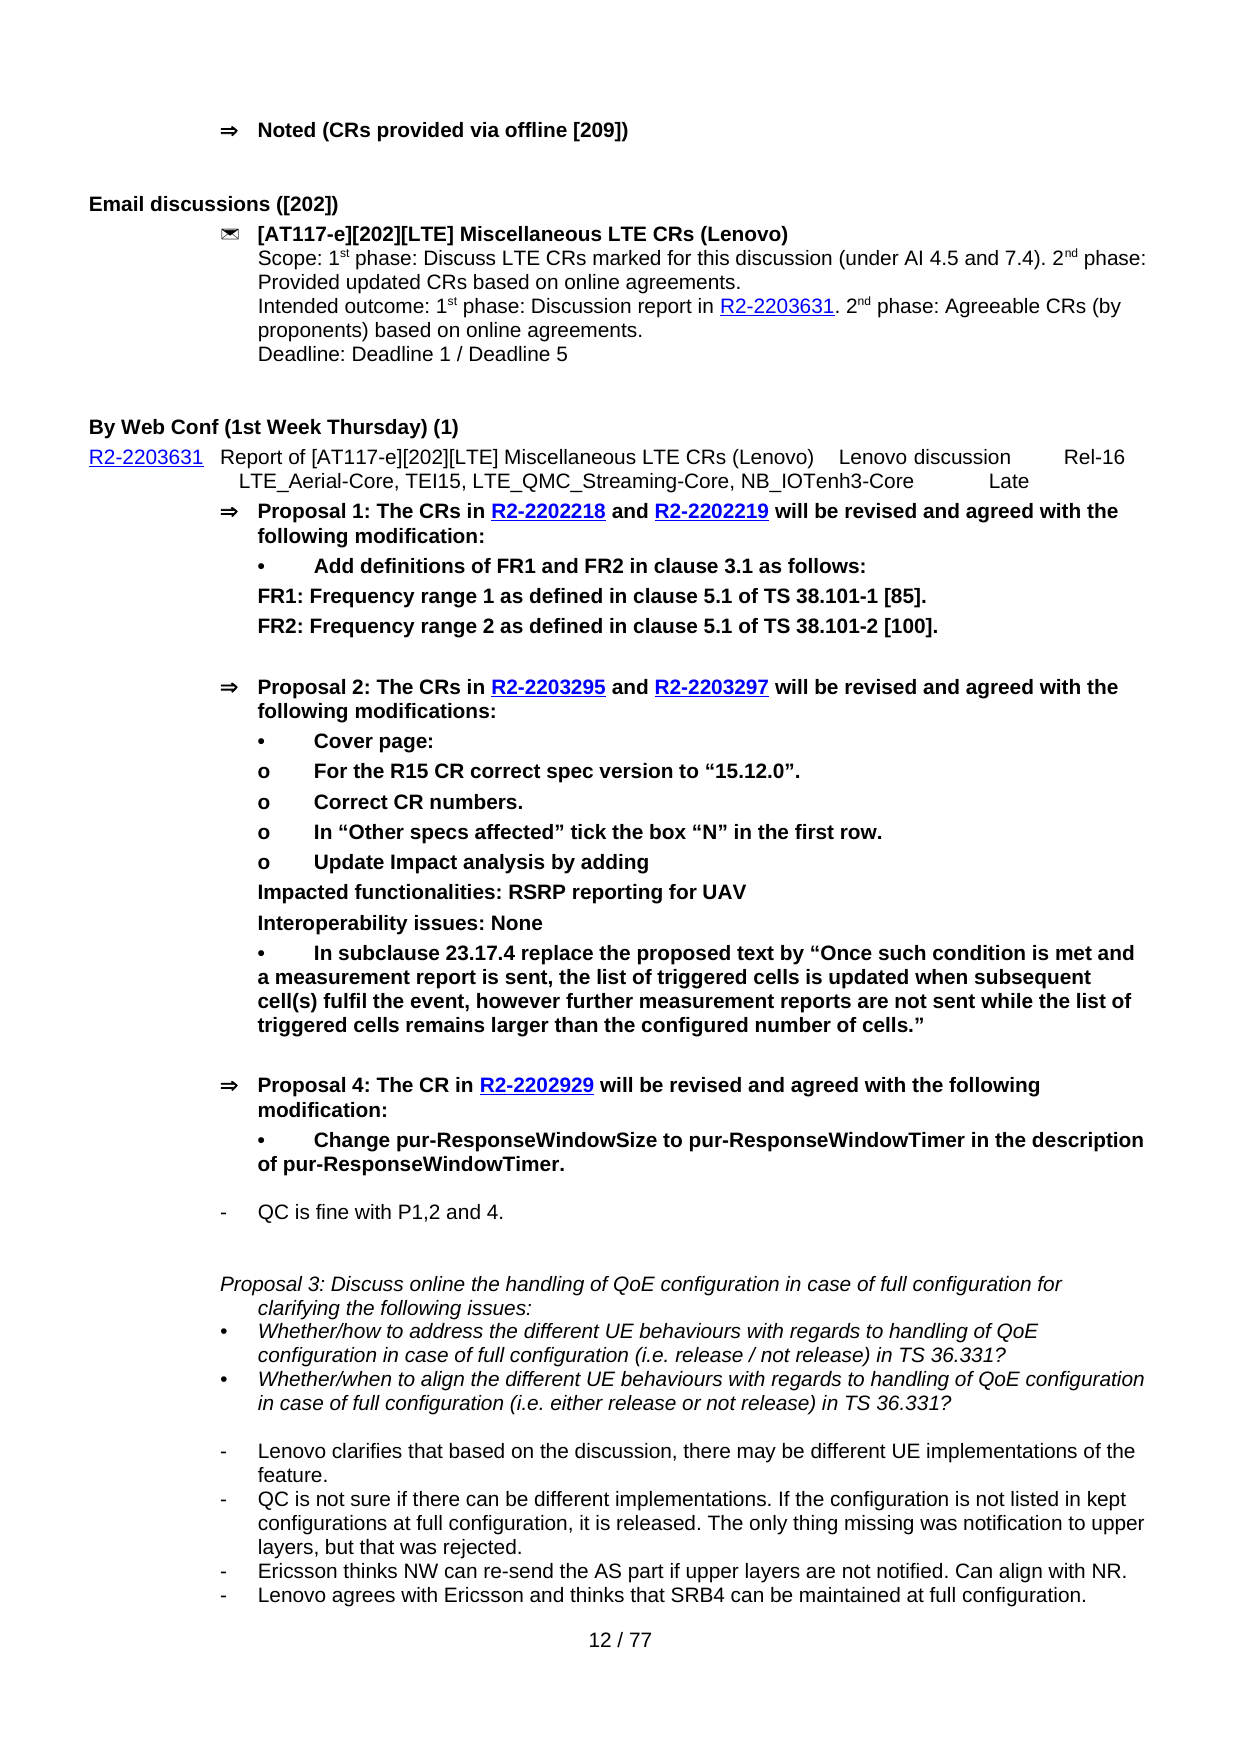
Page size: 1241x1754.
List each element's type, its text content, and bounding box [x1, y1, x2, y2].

text Email discussions ([202]) [89, 192, 1152, 216]
text Intended outcome: 1st phase: Discussion report in R2-2203631. 2nd phase: Agreeable CRs (by proponents) based on online agreements. [220, 294, 1152, 342]
text Noted (CRs provided via offline [209]) [220, 118, 1152, 143]
text By Web Conf (1st Week Thursday) (1) [89, 414, 1152, 438]
text Deadline: Deadline 1 / Deadline 5 [220, 342, 1152, 366]
list Interoperability issues: None [257, 910, 1152, 934]
text - Lenovo clarifies that based on the discussion, there may be different UE implementations of the feature. [220, 1439, 1152, 1487]
list o In “Other specs affected” tick the box “N” in the first row. [257, 820, 1152, 844]
text - QC is not sure if there can be different implementations. If the configuration is not listed in kept configurations at full configuration, it is released. The only thing missing was notification to upper layers, but that was rejected. [220, 1487, 1152, 1559]
text • Whether/when to align the different UE behaviours with regards to handling of QoE configuration in case of full configuration (i.e. either release or not release) in TS 36.331? [220, 1367, 1152, 1415]
text - Ericsson thinks NW can re-send the AS part if upper layers are not notified. Can align with NR. [220, 1559, 1152, 1583]
text Proposal 2: The CRs in R2-2203295 and R2-2203297 will be revised and agreed with the following modifications: [220, 674, 1152, 723]
list o Update Impact analysis by adding [257, 850, 1152, 874]
text Proposal 3: Discuss online the handling of QoE configuration in case of full configuration for clarifying the following issues: [220, 1271, 1152, 1319]
text Proposal 4: The CR in R2-2202929 will be revised and agreed with the following modification: [220, 1073, 1152, 1121]
text - Lenovo agrees with Ericsson and thinks that SRB4 can be maintained at full configuration. [220, 1583, 1152, 1607]
list Impacted functionalities: RSRP reporting for UAV [257, 880, 1152, 904]
text - QC is fine with P1,2 and 4. [220, 1199, 1152, 1223]
list • Change pur-ResponseWindowSize to pur-ResponseWindowTimer in the description of pur-ResponseWindowTimer. [257, 1128, 1152, 1176]
list FR1: Frequency range 1 as defined in clause 5.1 of TS 38.101-1 [85]. [257, 584, 1152, 608]
list FR2: Frequency range 2 as defined in clause 5.1 of TS 38.101-2 [100]. [257, 614, 1152, 638]
text [AT117-e][202][LTE] Miscellaneous LTE CRs (Lenovo) [220, 222, 1152, 246]
list • Add definitions of FR1 and FR2 in clause 3.1 as follows: [257, 554, 1152, 578]
list o For the R15 CR correct spec version to “15.12.0”. [257, 759, 1152, 783]
list • Cover page: [257, 729, 1152, 753]
text Scope: 1st phase: Discuss LTE CRs marked for this discussion (under AI 4.5 and 7.4). 2nd phase: Provided updated CRs based on online agreements. [220, 246, 1152, 294]
text • Whether/how to address the different UE behaviours with regards to handling of QoE configuration in case of full configuration (i.e. release / not release) in TS 36.331? [220, 1319, 1152, 1367]
list • In subclause 23.17.4 replace the proposed text by “Once such condition is met and a measurement report is sent, the list of triggered cells is updated when subsequent cell(s) fulfil the event, however further measurement reports are not sent while the list of triggered cells remains larger than the configured number of cells.” [257, 941, 1152, 1036]
list o Correct CR numbers. [257, 789, 1152, 813]
text Proposal 1: The CRs in R2-2202218 and R2-2202219 will be revised and agreed with the following modification: [220, 499, 1152, 547]
title R2-2203631 Report of [AT117-e][202][LTE] Miscellaneous LTE CRs (Lenovo) Lenovo discussion Rel-16 LTE_Aerial-Core, TEI15, LTE_QMC_Streaming-Core, NB_IOTenh3-Core Late [89, 445, 1152, 493]
